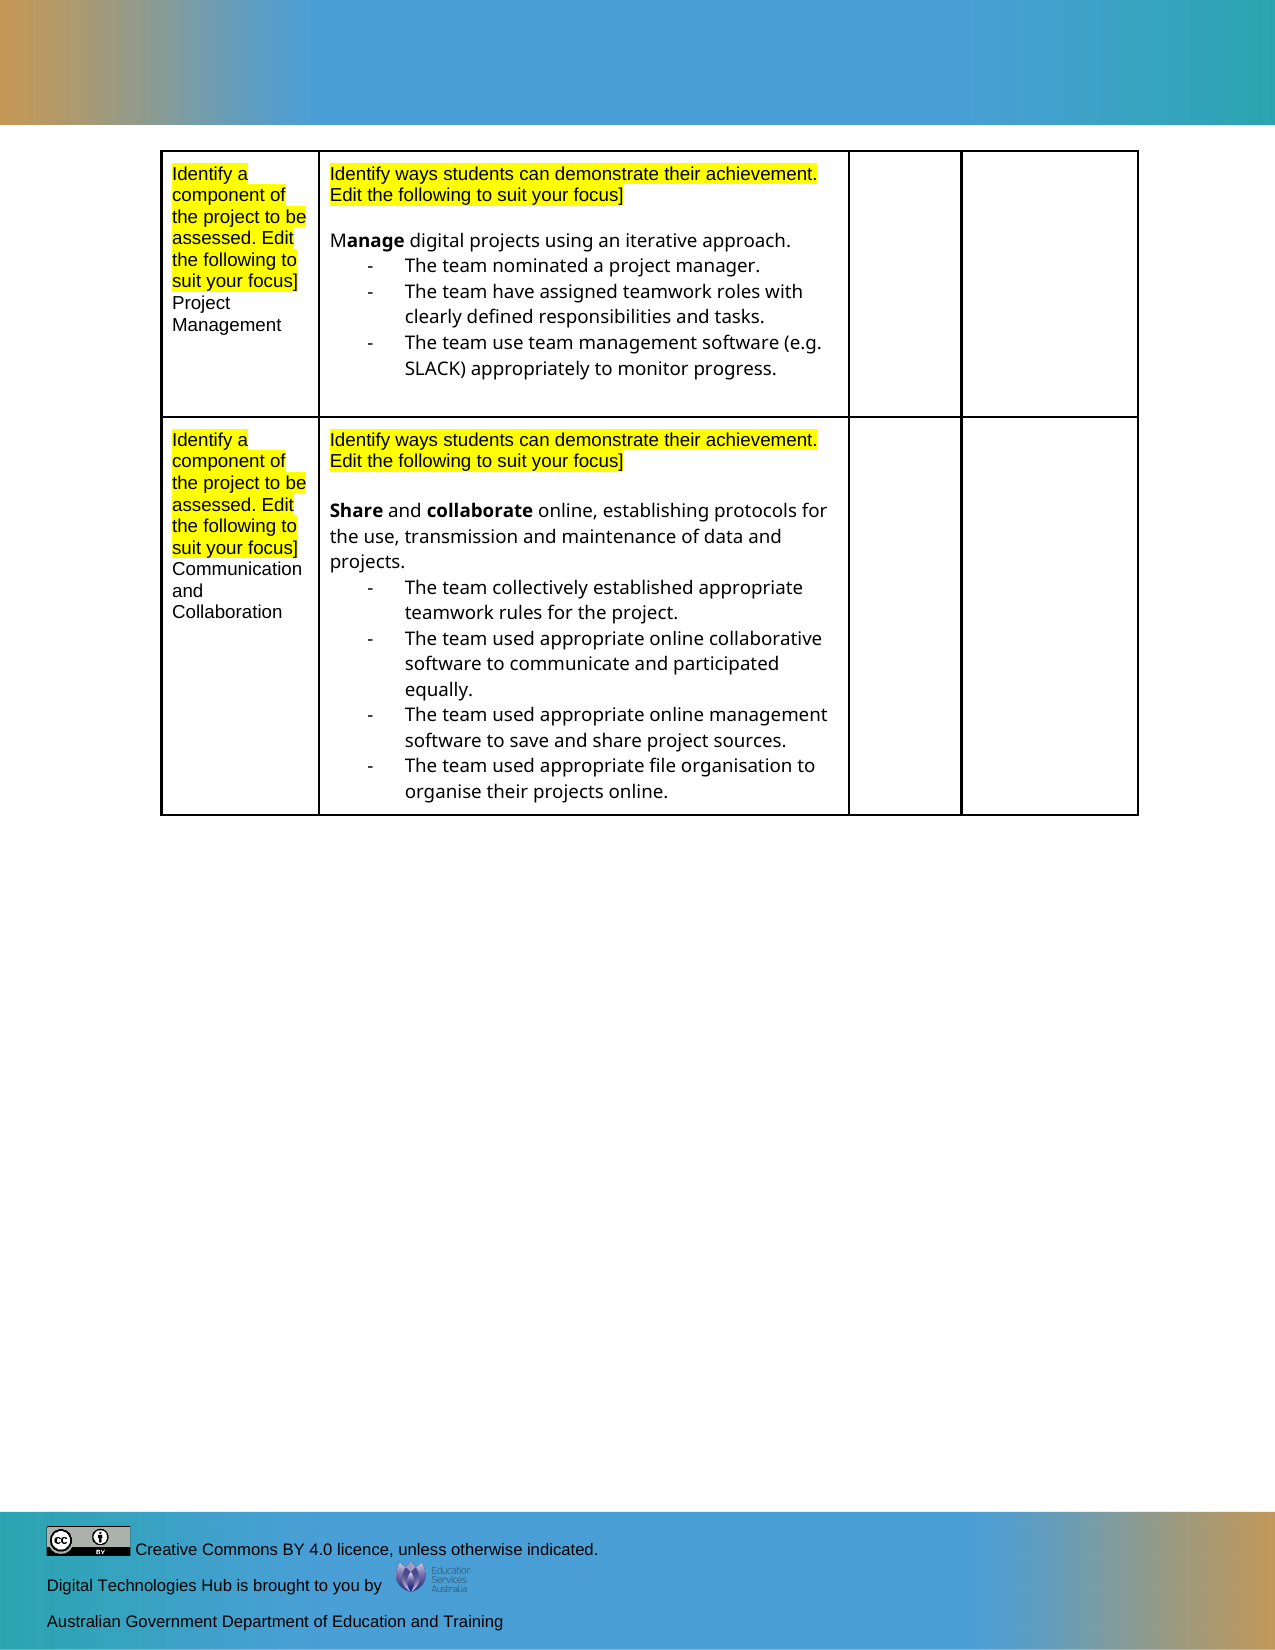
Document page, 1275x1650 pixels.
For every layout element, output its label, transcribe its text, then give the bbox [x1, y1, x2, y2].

table_cell Identify a component of the project to be assessed. Edit the following to suit your focus] Project Management [163, 152, 318, 416]
table_cell Identify ways students can demonstrate their achievement. Edit the following to suit your focus] Share and collaborate online, establishing protocols for the use, transmission and maintenance of data and projects. The team collectively established appropriate teamwork rules for the project. The team used appropriate online collaborative software to communicate and participated equally. The team used appropriate online management software to save and share project sources. The team used appropriate file organisation to organise their projects online. [320, 418, 848, 814]
table_cell Identify ways students can demonstrate their achievement. Edit the following to suit your focus] Manage digital projects using an iterative approach. The team nominated a project manager. The team have assigned teamwork roles with clearly defined responsibilities and tasks. The team use team management software (e.g. SLACK) appropriately to monitor progress. [320, 152, 848, 416]
table_cell Identify a component of the project to be assessed. Edit the following to suit your focus] Communication and Collaboration [163, 418, 318, 814]
picture [0, 0, 1275, 125]
picture [0, 1512, 1275, 1649]
table_cell [963, 152, 1137, 416]
table_cell [850, 152, 960, 416]
table_cell [850, 418, 960, 814]
table_cell [963, 418, 1137, 814]
